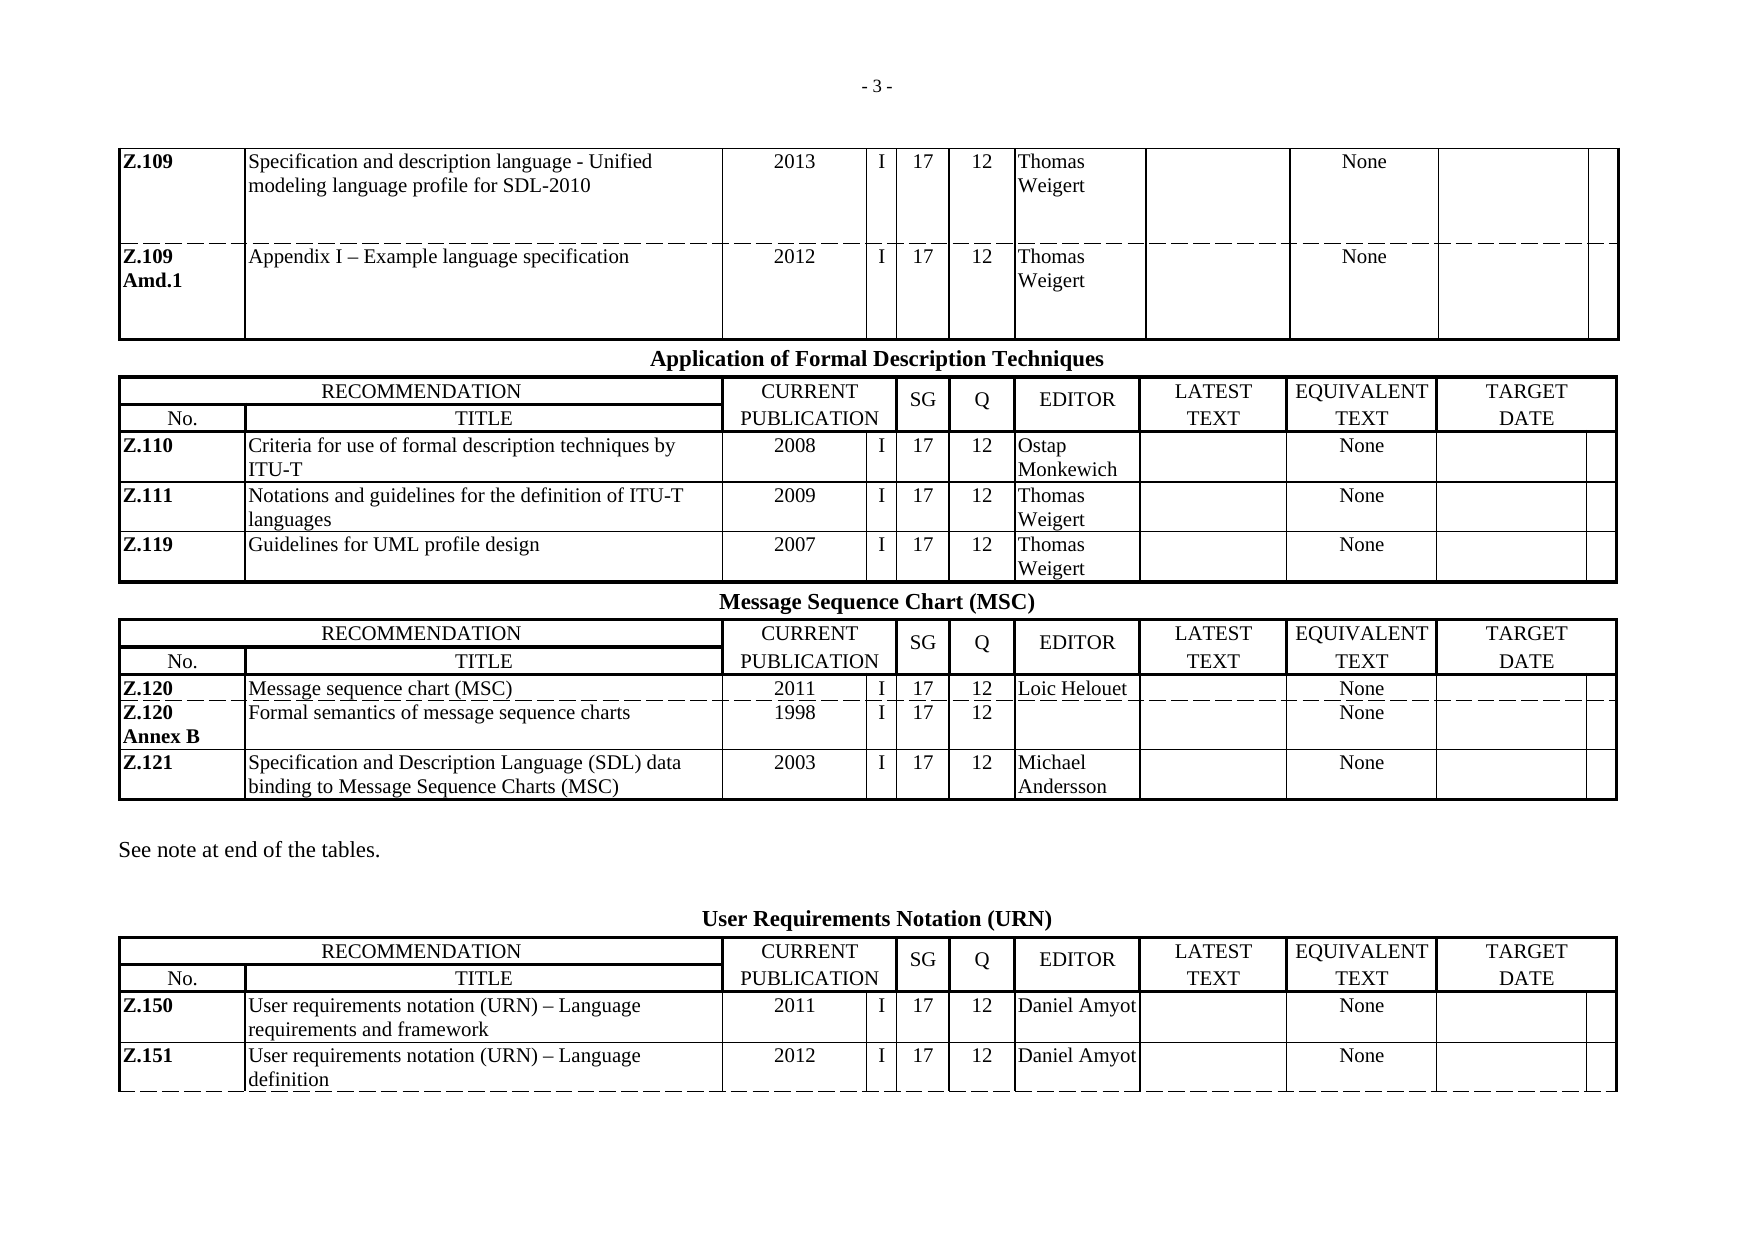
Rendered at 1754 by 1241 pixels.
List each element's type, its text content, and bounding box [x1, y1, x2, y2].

table_cell TEXT [1288, 963, 1435, 990]
table_cell Thomas Weigert [1016, 149, 1145, 243]
table_cell Guidelines for UML profile design [246, 532, 722, 580]
table_cell Z.111 [121, 483, 244, 531]
table_cell [1141, 483, 1286, 531]
table_cell [1147, 243, 1289, 338]
table_cell 17 [897, 1043, 948, 1091]
table_cell 12 [950, 676, 1014, 700]
table_cell 2011 [723, 676, 866, 700]
table_cell 1998 [723, 700, 866, 748]
table_cell 2013 [723, 149, 866, 243]
table_header LATEST [1141, 621, 1285, 645]
table_header CURRENT [724, 621, 895, 645]
table_cell [1437, 750, 1586, 798]
table_cell I [867, 149, 896, 243]
table_cell None [1287, 483, 1436, 531]
table_cell 17 [897, 676, 948, 700]
table_cell Thomas Weigert [1016, 532, 1139, 580]
table_cell PUBLICATION [724, 963, 895, 990]
table_cell TEXT [1141, 963, 1285, 990]
table_cell 12 [950, 243, 1014, 338]
table_cell None [1291, 149, 1438, 243]
table_cell No. [121, 649, 244, 673]
table_cell 12 [950, 483, 1014, 531]
table_cell None [1287, 700, 1436, 748]
table_cell [1587, 676, 1615, 700]
table_header RECOMMENDATION [121, 379, 721, 403]
table_cell Z.121 [121, 750, 244, 798]
table_cell [1437, 532, 1586, 580]
table_cell Formal semantics of message sequence charts [246, 700, 722, 748]
table_cell 17 [897, 700, 948, 748]
table_cell Thomas Weigert [1016, 483, 1139, 531]
table_cell Daniel Amyot [1016, 1043, 1139, 1091]
table_cell [1589, 149, 1617, 243]
table_cell TITLE [247, 649, 721, 673]
table_cell Specification and description language - Unified modeling language profile for SDL-2010 [246, 149, 722, 243]
title Application of Formal Description Techniques [118, 345, 1636, 371]
table_cell I [867, 993, 896, 1041]
table_cell [1587, 532, 1615, 580]
title See note at end of the tables. [118, 836, 1636, 862]
table_cell Z.151 [121, 1043, 244, 1091]
table_cell 17 [897, 532, 948, 580]
table_header TARGET [1438, 379, 1615, 403]
table_header CURRENT [724, 379, 895, 403]
table_cell 12 [950, 993, 1014, 1041]
table_cell 12 [950, 149, 1014, 243]
table_header Q [951, 939, 1013, 990]
table_cell [1141, 750, 1286, 798]
table_cell 12 [950, 750, 1014, 798]
table_header RECOMMENDATION [121, 621, 721, 645]
table_cell [1437, 700, 1586, 748]
table_cell I [867, 700, 896, 748]
table_cell Z.110 [121, 433, 244, 481]
table_cell [1587, 1043, 1615, 1091]
table_cell Z.120 [121, 676, 244, 700]
table_cell Z.109 Amd.1 [121, 243, 244, 338]
table_cell Z.119 [121, 532, 244, 580]
table_cell 17 [897, 149, 948, 243]
table_header EDITOR [1016, 939, 1138, 990]
table_header EQUIVALENT [1288, 379, 1435, 403]
table_cell [1141, 993, 1286, 1041]
table_cell [1439, 149, 1588, 243]
table_cell TEXT [1288, 645, 1435, 673]
table_cell Notations and guidelines for the definition of ITU-T languages [246, 483, 722, 531]
table_header SG [898, 379, 948, 430]
table_header RECOMMENDATION [121, 939, 721, 963]
table_cell [1587, 700, 1615, 748]
table_cell 17 [897, 243, 948, 338]
table_cell 17 [897, 750, 948, 798]
table_cell [1141, 532, 1286, 580]
table_cell 12 [950, 700, 1014, 748]
title User Requirements Notation (URN) [118, 905, 1636, 932]
table_cell Appendix I – Example language specification [246, 243, 722, 338]
table_cell Z.120 Annex B [121, 700, 244, 748]
table_cell I [867, 532, 896, 580]
table_cell [1147, 149, 1289, 243]
table_cell No. [121, 966, 244, 990]
table_cell I [867, 750, 896, 798]
table_header LATEST [1141, 379, 1285, 403]
table_header LATEST [1141, 939, 1285, 963]
table_cell I [867, 1043, 896, 1091]
table_header Q [951, 621, 1013, 673]
table_cell 17 [897, 993, 948, 1041]
table_cell Loic Helouet [1016, 676, 1139, 700]
table_cell [1587, 750, 1615, 798]
table_cell 2007 [723, 532, 866, 580]
table_cell 2003 [723, 750, 866, 798]
table_cell 2012 [723, 243, 866, 338]
table_cell [1437, 1043, 1586, 1091]
table_cell User requirements notation (URN) – Language definition [246, 1043, 722, 1091]
table_cell TEXT [1141, 403, 1285, 430]
table_cell [1437, 433, 1586, 481]
table_cell None [1291, 243, 1438, 338]
table_cell None [1287, 993, 1436, 1041]
table_cell 12 [950, 433, 1014, 481]
table_cell Thomas Weigert [1016, 243, 1145, 338]
table_cell None [1287, 532, 1436, 580]
table_cell 2011 [723, 993, 866, 1041]
table_cell None [1287, 1043, 1436, 1091]
table_cell DATE [1438, 963, 1615, 990]
table_cell 12 [950, 532, 1014, 580]
table_cell [1437, 993, 1586, 1041]
table_cell [1141, 700, 1286, 748]
table_header TARGET [1438, 621, 1615, 645]
table_header TARGET [1438, 939, 1615, 963]
table_cell None [1287, 750, 1436, 798]
table_cell Z.109 [121, 149, 244, 243]
table_cell TEXT [1141, 645, 1285, 673]
table_cell I [867, 433, 896, 481]
table_header EQUIVALENT [1288, 621, 1435, 645]
table_cell None [1287, 433, 1436, 481]
table_cell Ostap Monkewich [1016, 433, 1139, 481]
table_cell [1589, 243, 1617, 338]
table_cell 2012 [723, 1043, 866, 1091]
table_header Q [951, 379, 1013, 430]
table_cell Criteria for use of formal description techniques by ITU-T [246, 433, 722, 481]
table_cell 17 [897, 483, 948, 531]
table_cell TITLE [247, 966, 721, 990]
table_cell PUBLICATION [724, 403, 895, 430]
table_cell DATE [1438, 403, 1615, 430]
table_cell [1141, 676, 1286, 700]
table_cell I [867, 676, 896, 700]
table_header SG [898, 621, 948, 673]
table_cell I [867, 483, 896, 531]
title Message Sequence Chart (MSC) [118, 588, 1636, 614]
table_cell [1141, 433, 1286, 481]
table_cell 17 [897, 433, 948, 481]
table_header EDITOR [1016, 379, 1138, 430]
table_cell 12 [950, 1043, 1014, 1091]
table_cell [1437, 676, 1586, 700]
table_cell User requirements notation (URN) – Language requirements and framework [246, 993, 722, 1041]
table_cell None [1287, 676, 1436, 700]
table_cell Specification and Description Language (SDL) data binding to Message Sequence Charts (MSC) [246, 750, 722, 798]
table_header SG [898, 939, 948, 990]
table_cell Message sequence chart (MSC) [246, 676, 722, 700]
table_cell [1439, 243, 1588, 338]
table_cell 2008 [723, 433, 866, 481]
table_cell [1587, 483, 1615, 531]
table_cell TITLE [247, 406, 721, 430]
table_cell TEXT [1288, 403, 1435, 430]
table_cell PUBLICATION [724, 645, 895, 673]
table_cell [1587, 433, 1615, 481]
table_header EDITOR [1016, 621, 1138, 673]
table_cell I [867, 243, 896, 338]
table_cell [1437, 483, 1586, 531]
table_header CURRENT [724, 939, 895, 963]
table_cell Michael Andersson [1016, 750, 1139, 798]
table_cell [1016, 700, 1139, 748]
table_cell No. [121, 406, 244, 430]
table_cell [1141, 1043, 1286, 1091]
table_cell 2009 [723, 483, 866, 531]
table_cell Z.150 [121, 993, 244, 1041]
table_cell DATE [1438, 645, 1615, 673]
table_cell [1587, 993, 1615, 1041]
table_cell Daniel Amyot [1016, 993, 1139, 1041]
table_header EQUIVALENT [1288, 939, 1435, 963]
